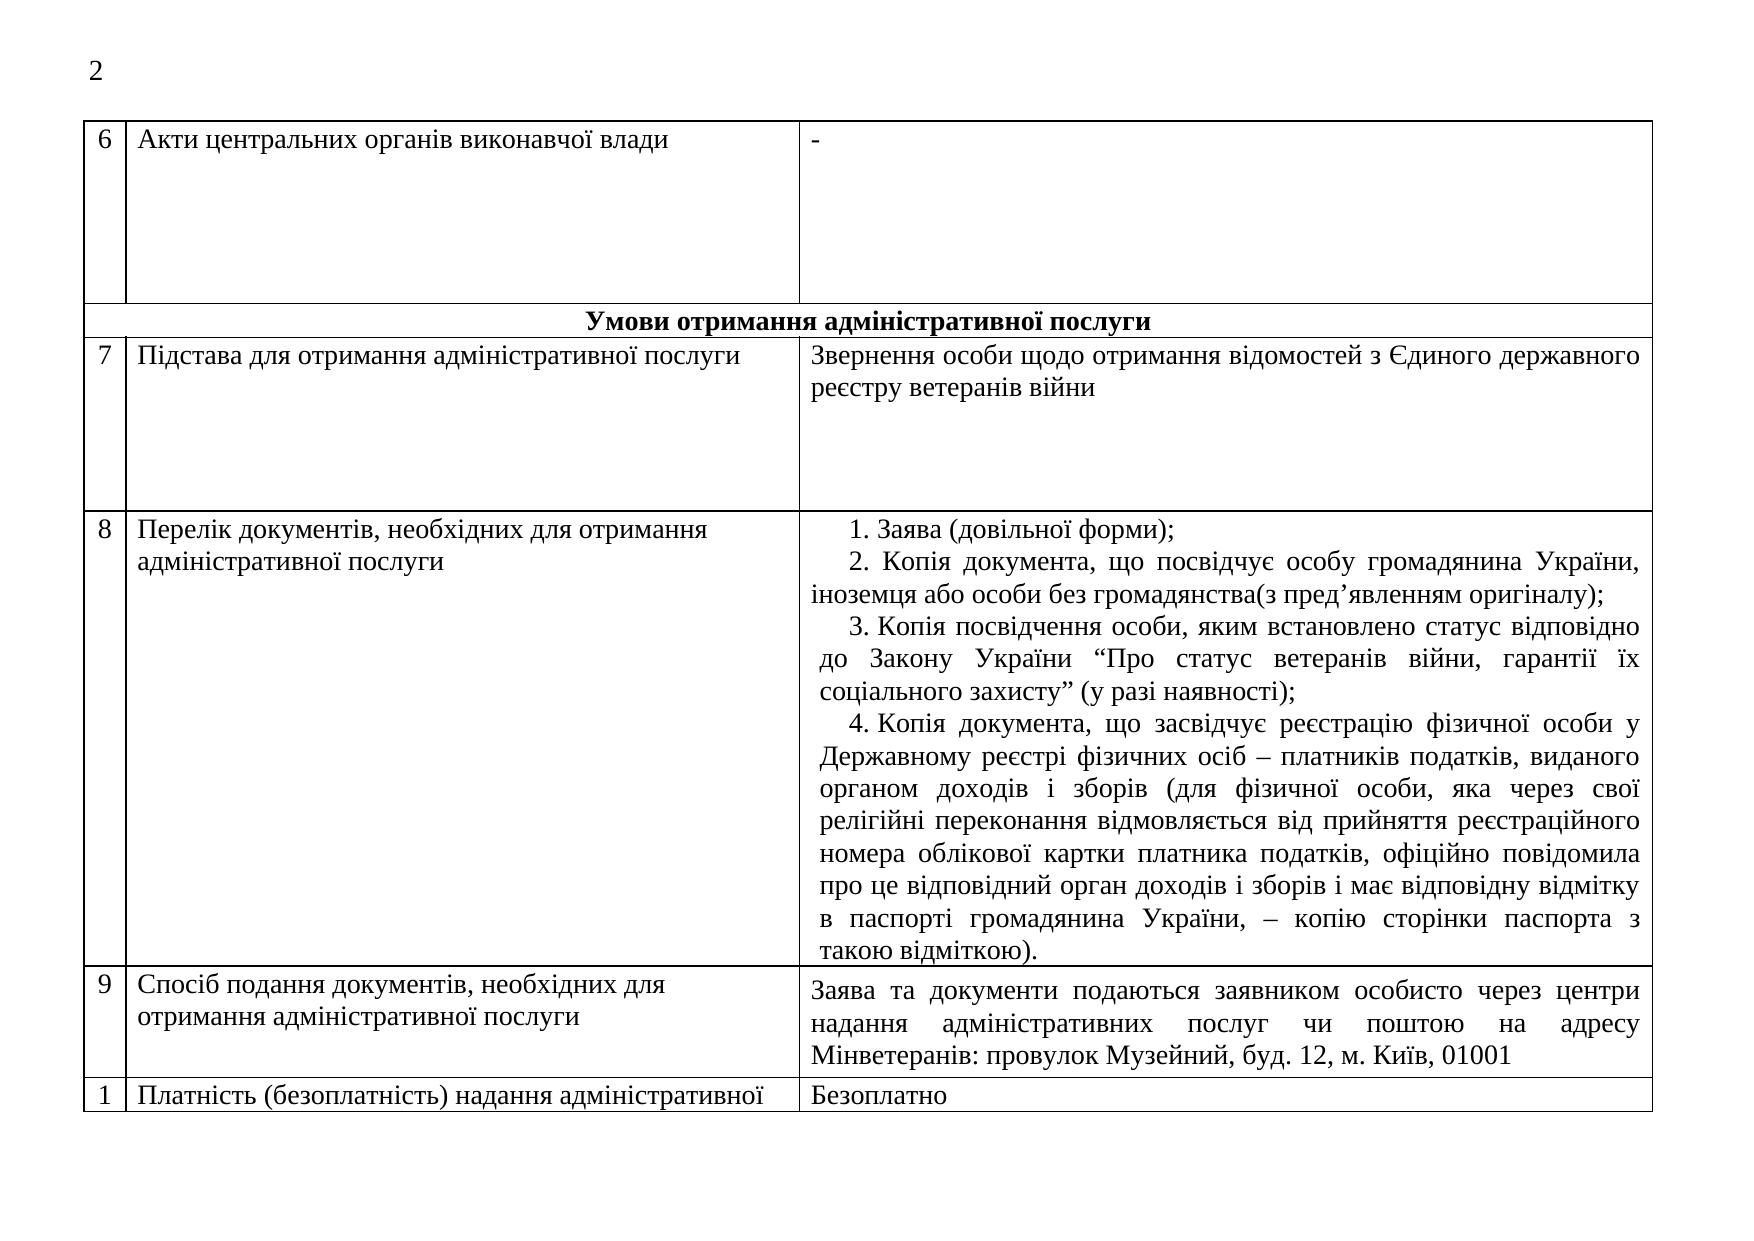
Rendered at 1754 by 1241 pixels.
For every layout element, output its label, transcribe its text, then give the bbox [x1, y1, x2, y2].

table_cell Підстава для отримання адміністративної послуги [127, 338, 799, 510]
table_cell 9 [85, 967, 125, 1077]
table_cell 10 [85, 1078, 125, 1111]
table_cell Звернення особи щодо отримання відомостей з Єдиного державного реєстру ветеранів війни [800, 338, 1652, 510]
table_cell Перелік документів, необхідних для отримання адміністративної послуги [127, 512, 799, 965]
table_cell Умови отримання адміністративної послуги [85, 304, 1652, 336]
table_cell Акти центральних органів виконавчої влади [127, 122, 799, 302]
table_cell Спосіб подання документів, необхідних для отримання адміністративної послуги [127, 967, 799, 1077]
table_cell 1. Заява (довільної форми); 2. Копія документа, що посвідчує особу громадянина України, іноземця або особи без громадянства(з пред’явленням оригіналу); 3. Копія посвідчення особи, яким встановлено статус відповідно до Закону України “Про статус ветеранів війни, гарантії їх соціального захисту” (у разі наявності); 4. Копія документа, що засвідчує реєстрацію фізичної особи у Державному реєстрі фізичних осіб – платників податків, виданого органом доходів і зборів (для фізичної особи, яка через свої релігійні переконання відмовляється від прийняття реєстраційного номера облікової картки платника податків, офіційно повідомила про це відповідний орган доходів і зборів і має відповідну відмітку в паспорті громадянина України, – копію сторінки паспорта з такою відміткою). [800, 512, 1652, 965]
table_cell 8 [85, 512, 125, 965]
table_cell Безоплатно [800, 1078, 1652, 1111]
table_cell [127, 1078, 799, 1111]
table_cell 6 [85, 122, 125, 302]
table_cell - [800, 122, 1652, 302]
table_cell Заява та документи подаються заявником особисто через центри надання адміністративних послуг чи поштою на адресу Мінветеранів: провулок Музейний, буд. 12, м. Київ, 01001 [800, 967, 1652, 1077]
table_cell 7 [85, 338, 125, 510]
